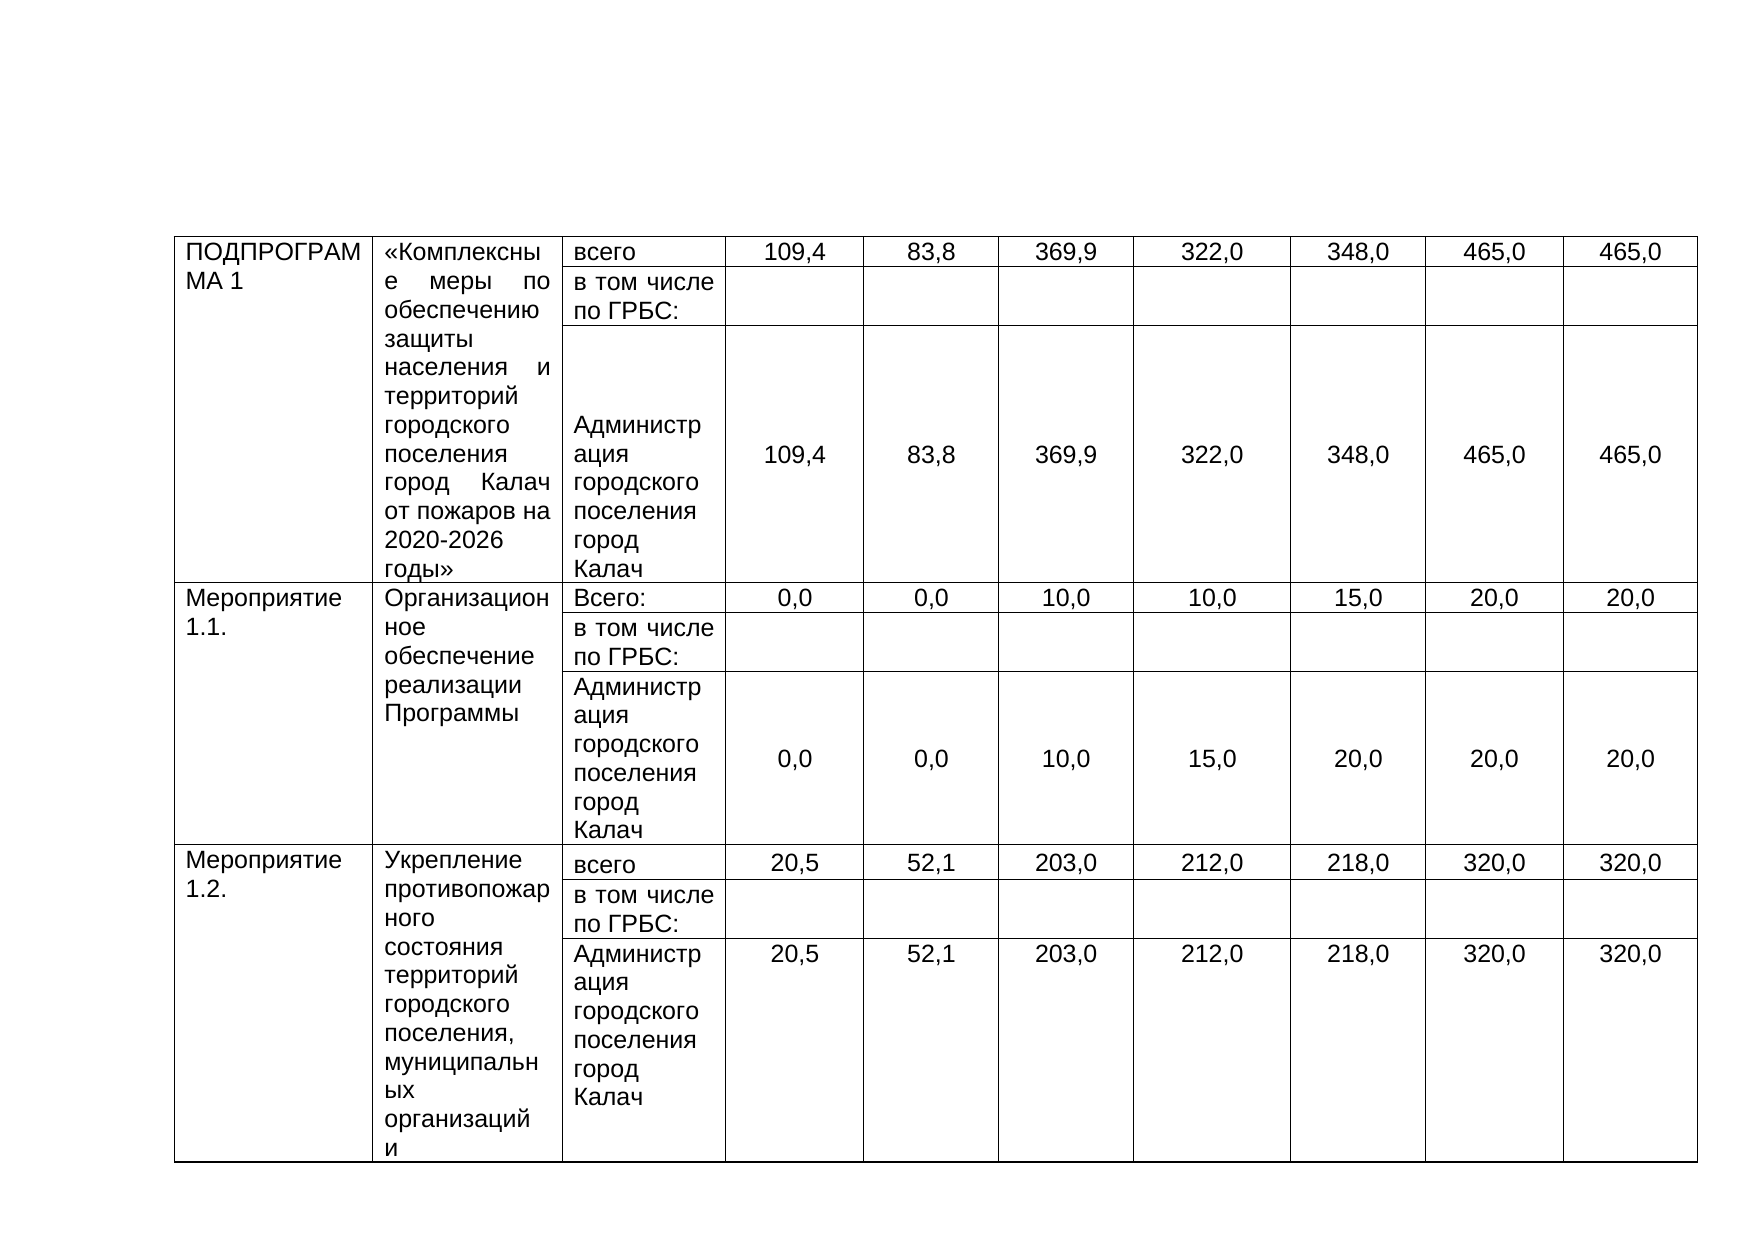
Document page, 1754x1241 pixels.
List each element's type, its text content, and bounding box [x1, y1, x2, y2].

table_cell всего [563, 845, 725, 879]
table_cell 465,0 [1564, 237, 1697, 266]
table_cell 212,0 [1134, 845, 1290, 879]
table_cell 0,0 [864, 583, 998, 612]
table_cell 20,0 [1426, 583, 1563, 612]
table_cell [1564, 613, 1697, 671]
table_cell 348,0 [1291, 237, 1425, 266]
table_cell 203,0 [999, 845, 1133, 879]
table_cell 20,5 [726, 939, 863, 1161]
table_cell 218,0 [1291, 845, 1425, 879]
table_cell 348,0 [1291, 326, 1425, 582]
table_cell 369,9 [999, 326, 1133, 582]
table_cell [726, 880, 863, 938]
table_cell 10,0 [999, 583, 1133, 612]
table_cell 52,1 [864, 939, 998, 1161]
table_cell [1134, 267, 1290, 324]
table_cell [1291, 880, 1425, 938]
table_cell [864, 267, 998, 324]
table_cell в том числе по ГРБС: [563, 613, 725, 671]
table_cell в том числе по ГРБС: [563, 880, 725, 938]
table_cell [999, 880, 1133, 938]
table_cell Мероприятие 1.1. [175, 583, 372, 844]
table_cell [1291, 613, 1425, 671]
table_cell 20,5 [726, 845, 863, 879]
table_cell 465,0 [1426, 237, 1563, 266]
table_cell 320,0 [1426, 939, 1563, 1161]
table_cell [1134, 613, 1290, 671]
table_cell Организационное обеспечение реализации Программы [373, 583, 562, 844]
table_cell [1426, 267, 1563, 324]
table_cell 20,0 [1426, 672, 1563, 844]
table_cell 320,0 [1426, 845, 1563, 879]
table_cell [1134, 880, 1290, 938]
table_cell всего [563, 237, 725, 266]
table_cell 10,0 [1134, 583, 1290, 612]
table_cell 20,0 [1564, 672, 1697, 844]
table_cell 0,0 [726, 583, 863, 612]
table_cell 20,0 [1291, 672, 1425, 844]
table_cell [1564, 267, 1697, 324]
table_cell 109,4 [726, 237, 863, 266]
table_cell в том числе по ГРБС: [563, 267, 725, 324]
table_cell 212,0 [1134, 939, 1290, 1161]
table_cell [1291, 267, 1425, 324]
table_cell Администрация городского поселения город Калач [563, 672, 725, 844]
table_cell 0,0 [864, 672, 998, 844]
table_cell [864, 880, 998, 938]
table_cell Укрепление противопожарного состояния территорий городского поселения, муниципальных организаций и муниципального жилищного фонда [373, 845, 562, 1161]
table_cell [1426, 880, 1563, 938]
table_cell 20,0 [1564, 583, 1697, 612]
table_cell 218,0 [1291, 939, 1425, 1161]
table_cell 15,0 [1134, 672, 1290, 844]
table_cell 15,0 [1291, 583, 1425, 612]
table_cell «Комплексные меры по обеспечению защиты населения и территорий городского поселения город Калач от пожаров на 2020-2026 годы» [373, 237, 562, 582]
table_cell ПОДПРОГРАММА 1 [175, 237, 372, 582]
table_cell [563, 326, 725, 582]
table_cell 322,0 [1134, 237, 1290, 266]
table_cell 203,0 [999, 939, 1133, 1161]
table_cell [999, 613, 1133, 671]
table_cell 52,1 [864, 845, 998, 879]
table_cell 465,0 [1564, 326, 1697, 582]
table_cell 320,0 [1564, 845, 1697, 879]
table_cell 322,0 [1134, 326, 1290, 582]
table_cell 109,4 [726, 326, 863, 582]
table_cell [864, 613, 998, 671]
table_cell [726, 613, 863, 671]
table_cell [999, 267, 1133, 324]
table_cell 83,8 [864, 237, 998, 266]
table_cell 0,0 [726, 672, 863, 844]
table_cell [726, 267, 863, 324]
table_cell 10,0 [999, 672, 1133, 844]
table_cell Мероприятие 1.2. [175, 845, 372, 1161]
table_cell Всего: [563, 583, 725, 612]
table_cell 465,0 [1426, 326, 1563, 582]
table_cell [563, 939, 725, 1161]
table_cell 83,8 [864, 326, 998, 582]
table_cell [1564, 880, 1697, 938]
table_cell [1426, 613, 1563, 671]
table_cell 320,0 [1564, 939, 1697, 1161]
table_cell 369,9 [999, 237, 1133, 266]
